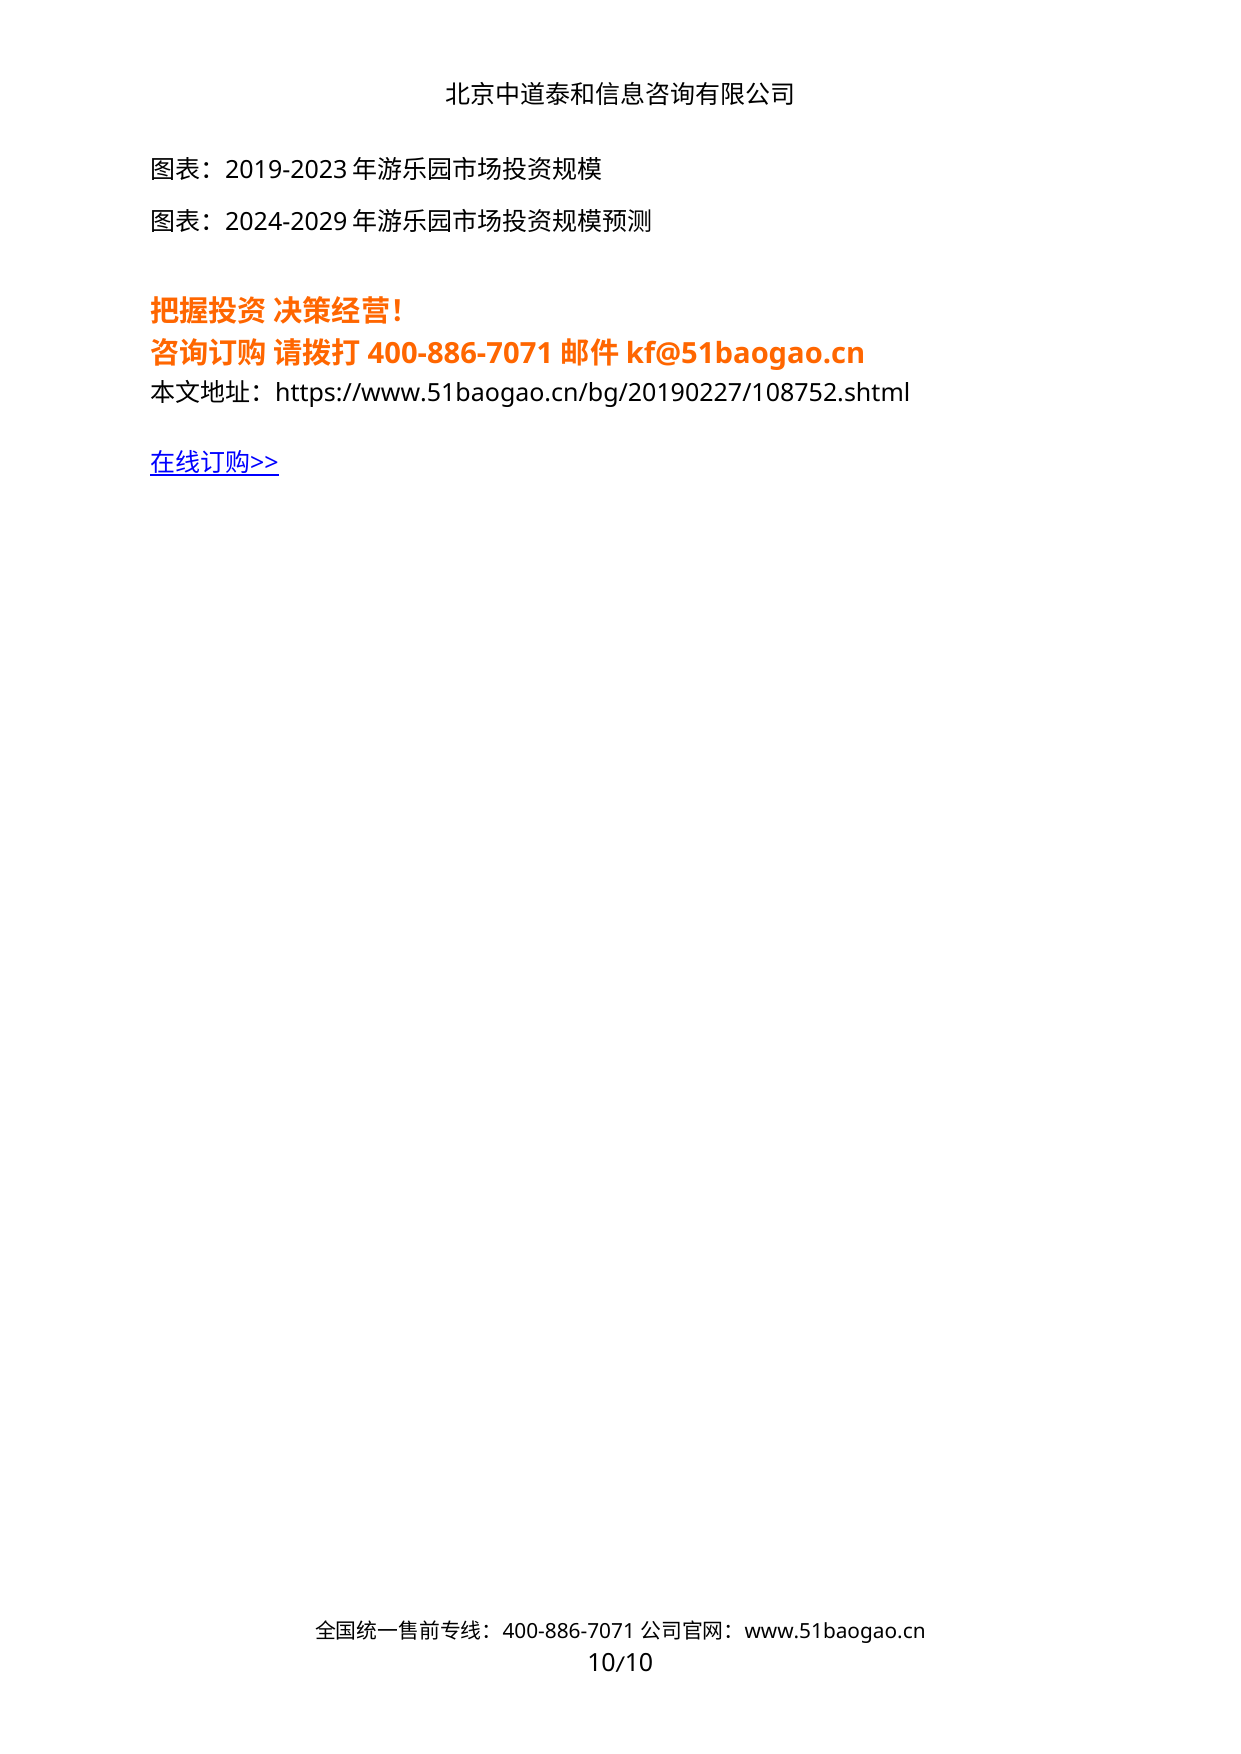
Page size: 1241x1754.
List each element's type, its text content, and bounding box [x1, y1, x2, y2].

text 图表：2024-2029年游乐园市场投资规模预测 [150, 202, 1090, 238]
text 把握投资 决策经营！咨询订购 请拨打 400-886-7071 邮件 kf@51baogao.cn本文地址：https://www.51baogao.cn/bg/20190227/108752.shtml [150, 254, 1090, 409]
text 图表：2019-2023年游乐园市场投资规模 [150, 150, 1090, 186]
text 在线订购>> [150, 409, 1090, 479]
